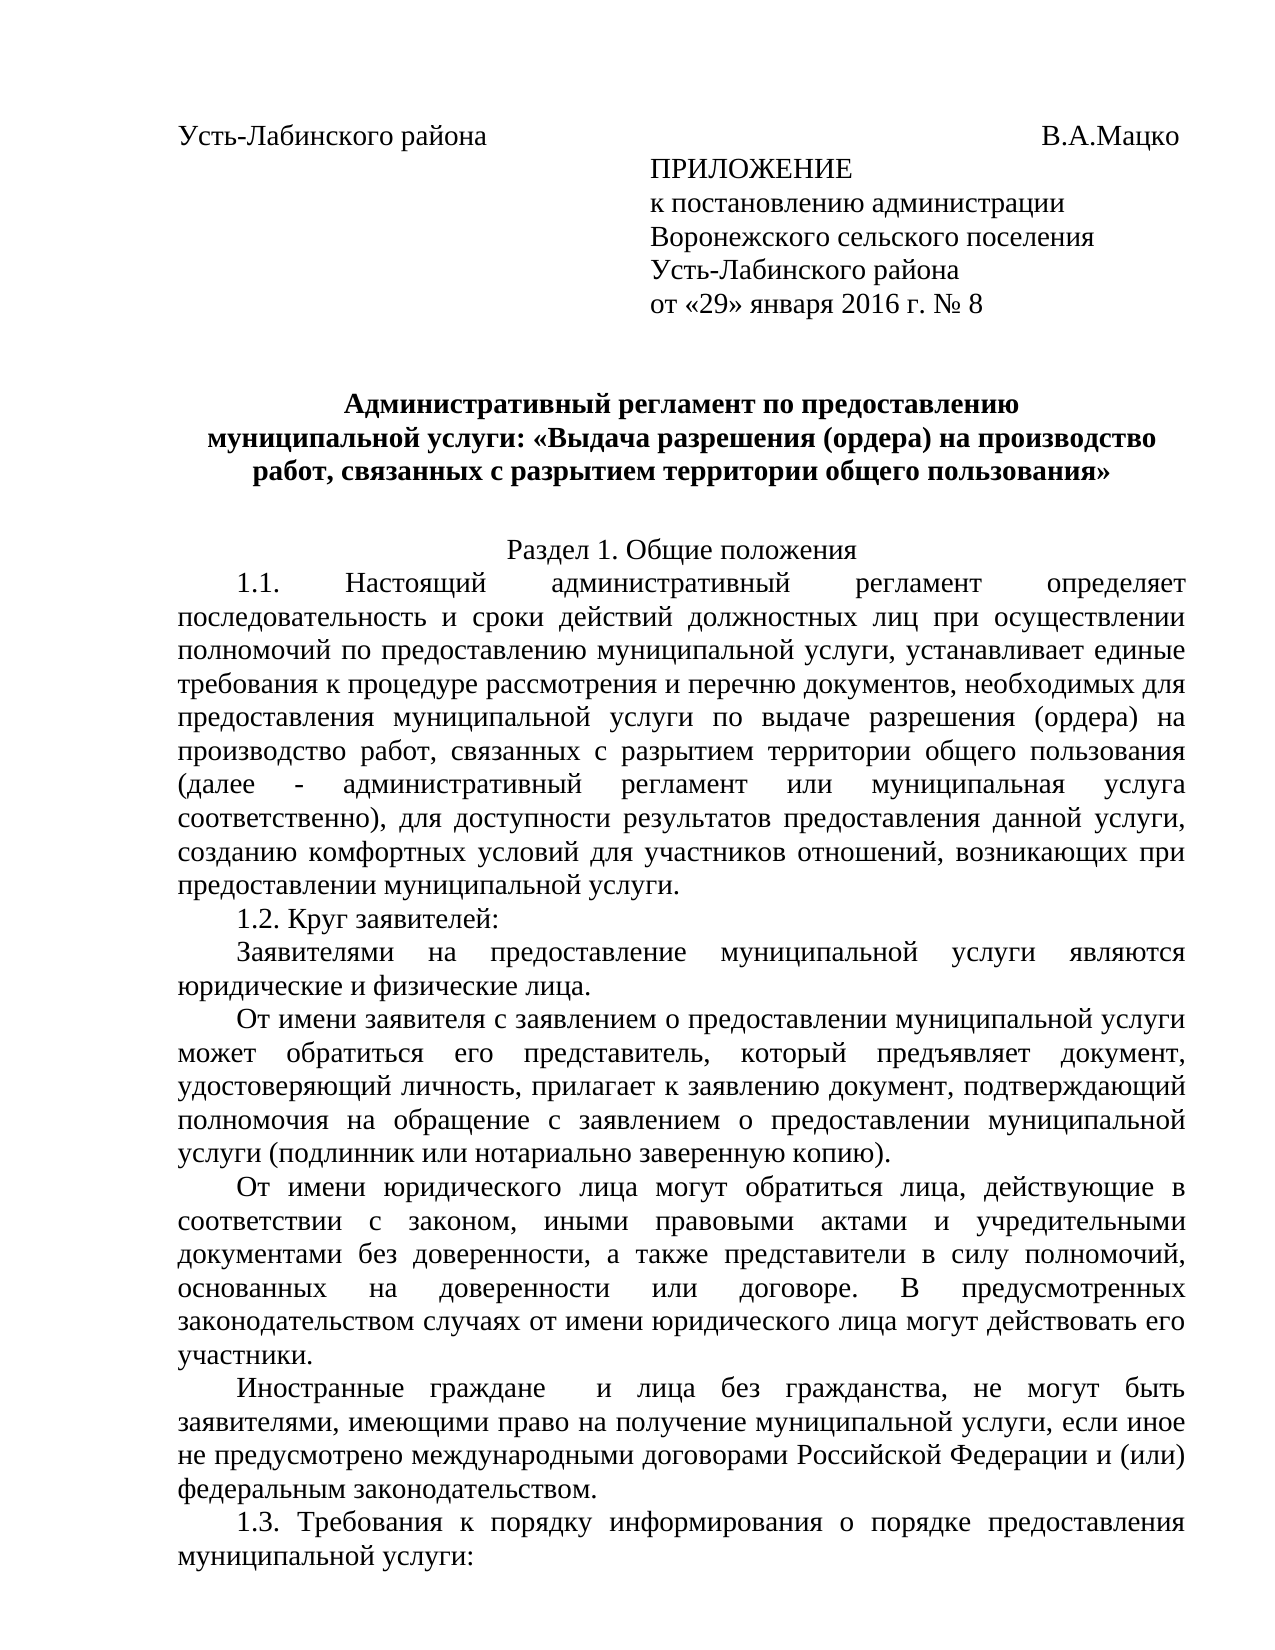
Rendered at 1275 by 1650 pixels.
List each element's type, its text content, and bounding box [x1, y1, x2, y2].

text Административный регламент по предоставлению [177, 386, 1186, 420]
subtitle Раздел 1. Общие положения [177, 532, 1186, 565]
subtitle муниципальной услуги: «Выдача разрешения (ордера) на производство работ, связанных с разрытием территории общего пользования» [177, 420, 1186, 487]
text 1.3. Требования к порядку информирования о порядке предоставления муниципальной услуги: [177, 1504, 1186, 1572]
text Воронежского сельского поселения [177, 219, 1186, 252]
text от «29» января 2016 г. № 8 [177, 286, 1186, 319]
text 1.1. Настоящий административный регламент определяет последовательность и сроки действий должностных лиц при осуществлении полномочий по предоставлению муниципальной услуги, устанавливает единые требования к процедуре рассмотрения и перечню документов, необходимых для предоставления муниципальной услуги по выдаче разрешения (ордера) на производство работ, связанных с разрытием территории общего пользования (далее - административный регламент или муниципальная услуга соответственно), для доступности результатов предоставления данной услуги, созданию комфортных условий для участников отношений, возникающих при предоставлении муниципальной услуги. [177, 565, 1186, 901]
text От имени заявителя с заявлением о предоставлении муниципальной услуги может обратиться его представитель, который предъявляет документ, удостоверяющий личность, прилагает к заявлению документ, подтверждающий полномочия на обращение с заявлением о предоставлении муниципальной услуги (подлинник или нотариально заверенную копию). [177, 1001, 1186, 1169]
text Усть-Лабинского района [177, 252, 1186, 286]
text Заявителями на предоставление муниципальной услуги являются юридические и физические лица. [177, 934, 1186, 1001]
text От имени юридического лица могут обратиться лица, действующие в соответствии с законом, иными правовыми актами и учредительными документами без доверенности, а также представители в силу полномочий, основанных на доверенности или договоре. В предусмотренных законодательством случаях от имени юридического лица могут действовать его участники. [177, 1169, 1186, 1370]
text Усть-Лабинского района В.А.Мацко [177, 118, 1188, 152]
text 1.2. Круг заявителей: [177, 901, 1186, 934]
text к постановлению администрации [177, 185, 1186, 219]
text ПРИЛОЖЕНИЕ [177, 152, 1186, 185]
text Иностранные граждане и лица без гражданства, не могут быть заявителями, имеющими право на получение муниципальной услуги, если иное не предусмотрено международными договорами Российской Федерации и (или) федеральным законодательством. [177, 1370, 1186, 1504]
